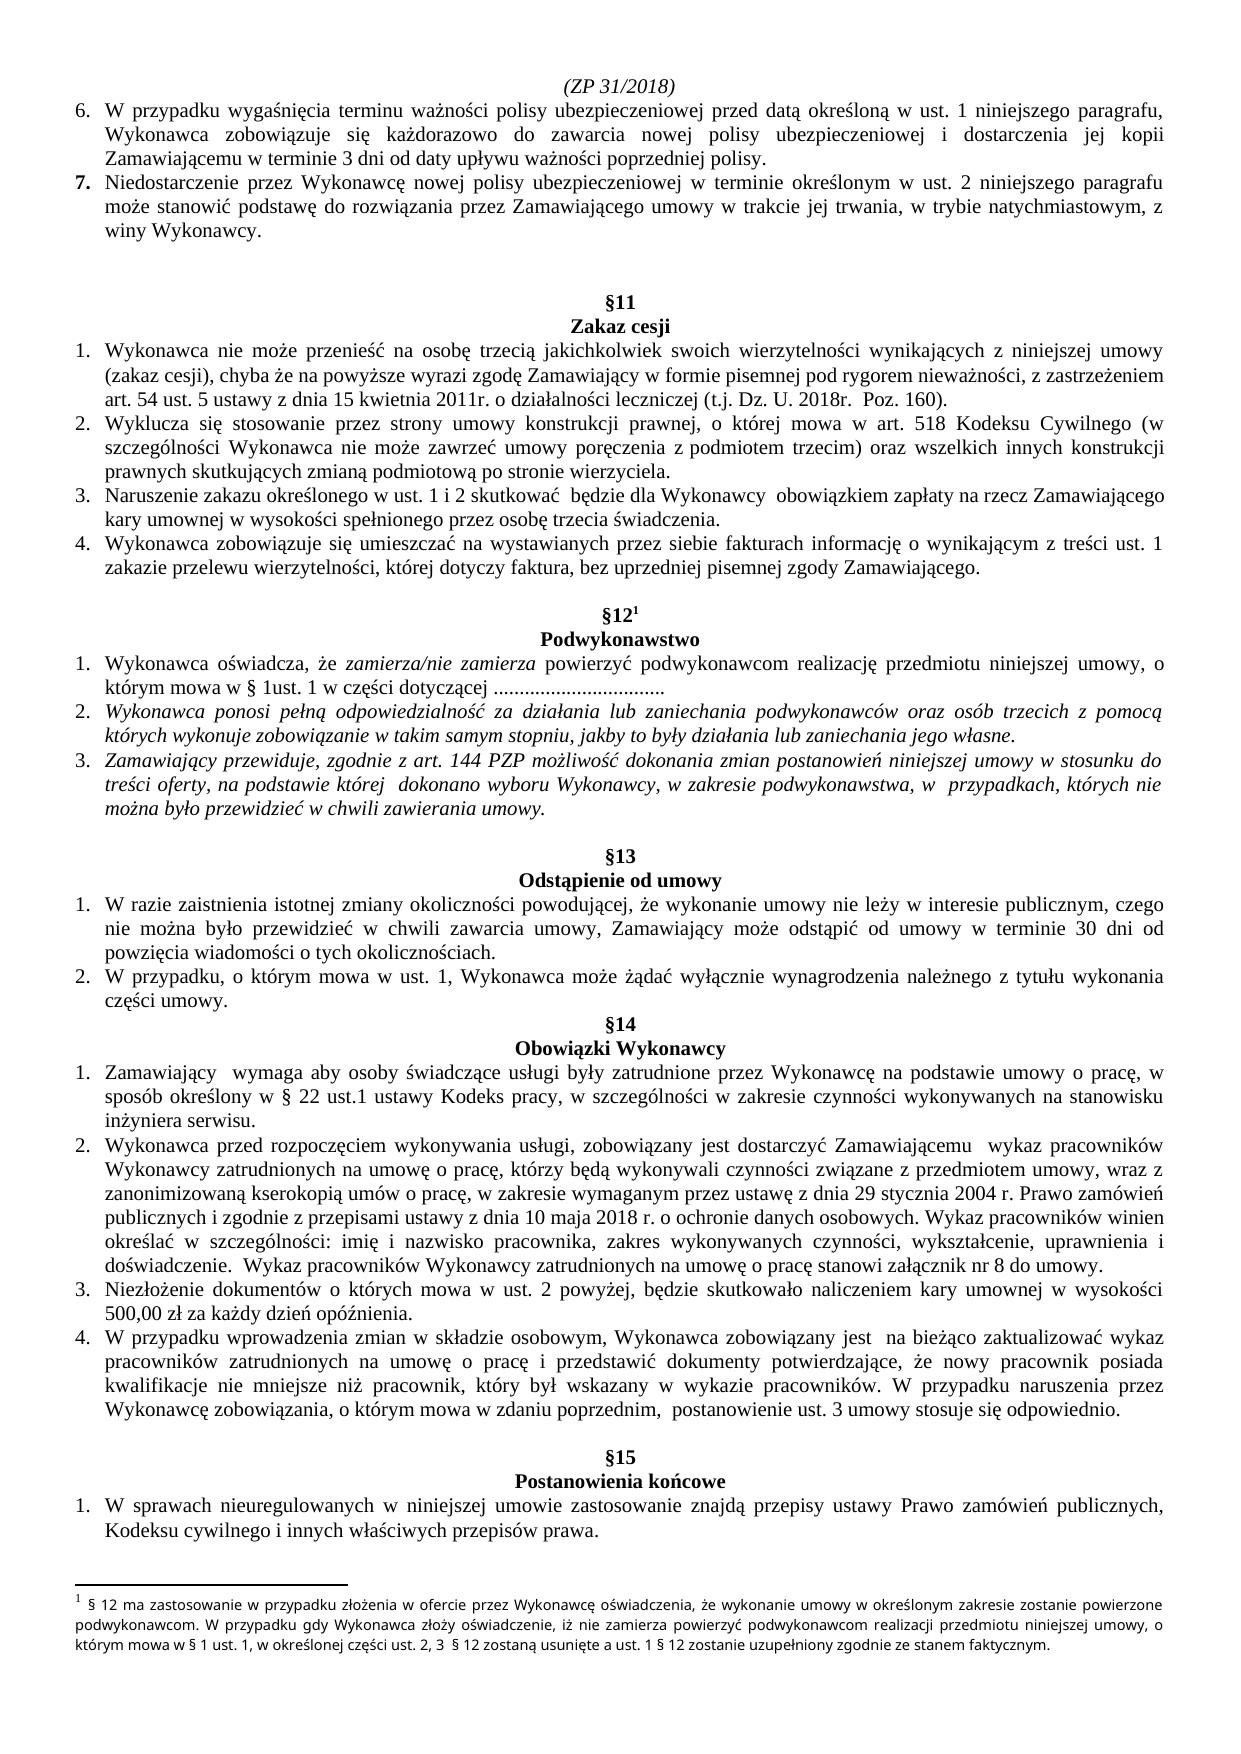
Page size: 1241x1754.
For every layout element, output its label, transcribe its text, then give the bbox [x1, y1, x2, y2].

text Odstąpienie od umowy [75, 868, 1165, 892]
text Obowiązki Wykonawcy [75, 1036, 1165, 1060]
text §11 [75, 290, 1165, 314]
text 4. W przypadku wprowadzenia zmian w składzie osobowym, Wykonawca zobowiązany jest na bieżąco zaktualizować wykaz pracowników zatrudnionych na umowę o pracę i przedstawić dokumenty potwierdzające, że nowy pracownik posiada kwalifikacje nie mniejsze niż pracownik, który był wskazany w wykazie pracowników. W przypadku naruszenia przez Wykonawcę zobowiązania, o którym mowa w zdaniu poprzednim, postanowienie ust. 3 umowy stosuje się odpowiednio. [75, 1325, 1165, 1421]
text 3. Niezłożenie dokumentów o których mowa w ust. 2 powyżej, będzie skutkowało naliczeniem kary umownej w wysokości 500,00 zł za każdy dzień opóźnienia. [75, 1277, 1165, 1325]
list W przypadku wygaśnięcia terminu ważności polisy ubezpieczeniowej przed datą określoną w ust. 1 niniejszego paragrafu, Wykonawca zobowiązuje się każdorazowo do zawarcia nowej polisy ubezpieczeniowej i dostarczenia jej kopii Zamawiającemu w terminie 3 dni od daty upływu ważności poprzedniej polisy. [75, 98, 1165, 170]
text §13 [75, 844, 1165, 868]
list Wykonawca zobowiązuje się umieszczać na wystawianych przez siebie fakturach informację o wynikającym z treści ust. 1 zakazie przelewu wierzytelności, której dotyczy faktura, bez uprzedniej pisemnej zgody Zamawiającego. [75, 531, 1165, 579]
list W sprawach nieuregulowanych w niniejszej umowie zastosowanie znajdą przepisy ustawy Prawo zamówień publicznych, Kodeksu cywilnego i innych właściwych przepisów prawa. [75, 1493, 1165, 1542]
text §14 [75, 1012, 1165, 1036]
text §15 [75, 1445, 1165, 1469]
text Podwykonawstwo [75, 627, 1165, 651]
list Wykonawca nie może przenieść na osobę trzecią jakichkolwiek swoich wierzytelności wynikających z niniejszej umowy (zakaz cesji), chyba że na powyższe wyrazi zgodę Zamawiający w formie pisemnej pod rygorem nieważności, z zastrzeżeniem art. 54 ust. 5 ustawy z dnia 15 kwietnia 2011r. o działalności leczniczej (t.j. Dz. U. 2018r. Poz. 160). [75, 338, 1165, 411]
list Zamawiający przewiduje, zgodnie z art. 144 PZP możliwość dokonania zmian postanowień niniejszej umowy w stosunku do treści oferty, na podstawie której dokonano wyboru Wykonawcy, w zakresie podwykonawstwa, w przypadkach, których nie można było przewidzieć w chwili zawierania umowy. [75, 747, 1165, 820]
list Naruszenie zakazu określonego w ust. 1 i 2 skutkować będzie dla Wykonawcy obowiązkiem zapłaty na rzecz Zamawiającego kary umownej w wysokości spełnionego przez osobę trzecia świadczenia. [75, 483, 1165, 531]
text Zakaz cesji [75, 314, 1165, 338]
list Wykonawca ponosi pełną odpowiedzialność za działania lub zaniechania podwykonawców oraz osób trzecich z pomocą których wykonuje zobowiązanie w takim samym stopniu, jakby to były działania lub zaniechania jego własne. [75, 699, 1165, 747]
text Postanowienia końcowe [75, 1469, 1165, 1493]
text 2. Wykonawca przed rozpoczęciem wykonywania usługi, zobowiązany jest dostarczyć Zamawiającemu wykaz pracowników Wykonawcy zatrudnionych na umowę o pracę, którzy będą wykonywali czynności związane z przedmiotem umowy, wraz z zanonimizowaną kserokopią umów o pracę, w zakresie wymaganym przez ustawę z dnia 29 stycznia 2004 r. Prawo zamówień publicznych i zgodnie z przepisami ustawy z dnia 10 maja 2018 r. o ochronie danych osobowych. Wykaz pracowników winien określać w szczególności: imię i nazwisko pracownika, zakres wykonywanych czynności, wykształcenie, uprawnienia i doświadczenie. Wykaz pracowników Wykonawcy zatrudnionych na umowę o pracę stanowi załącznik nr 8 do umowy. [75, 1132, 1165, 1277]
list W razie zaistnienia istotnej zmiany okoliczności powodującej, że wykonanie umowy nie leży w interesie publicznym, czego nie można było przewidzieć w chwili zawarcia umowy, Zamawiający może odstąpić od umowy w terminie 30 dni od powzięcia wiadomości o tych okolicznościach. [75, 892, 1165, 964]
list Wyklucza się stosowanie przez strony umowy konstrukcji prawnej, o której mowa w art. 518 Kodeksu Cywilnego (w szczególności Wykonawca nie może zawrzeć umowy poręczenia z podmiotem trzecim) oraz wszelkich innych konstrukcji prawnych skutkujących zmianą podmiotową po stronie wierzyciela. [75, 411, 1165, 483]
text §12 [75, 603, 1165, 627]
list W przypadku, o którym mowa w ust. 1, Wykonawca może żądać wyłącznie wynagrodzenia należnego z tytułu wykonania części umowy. [75, 964, 1165, 1012]
text 1. Zamawiający wymaga aby osoby świadczące usługi były zatrudnione przez Wykonawcę na podstawie umowy o pracę, w sposób określony w § 22 ust.1 ustawy Kodeks pracy, w szczególności w zakresie czynności wykonywanych na stanowisku inżyniera serwisu. [75, 1060, 1165, 1132]
list Wykonawca oświadcza, że zamierza/nie zamierza powierzyć podwykonawcom realizację przedmiotu niniejszej umowy, o którym mowa w § 1ust. 1 w części dotyczącej ................................. [75, 651, 1165, 699]
